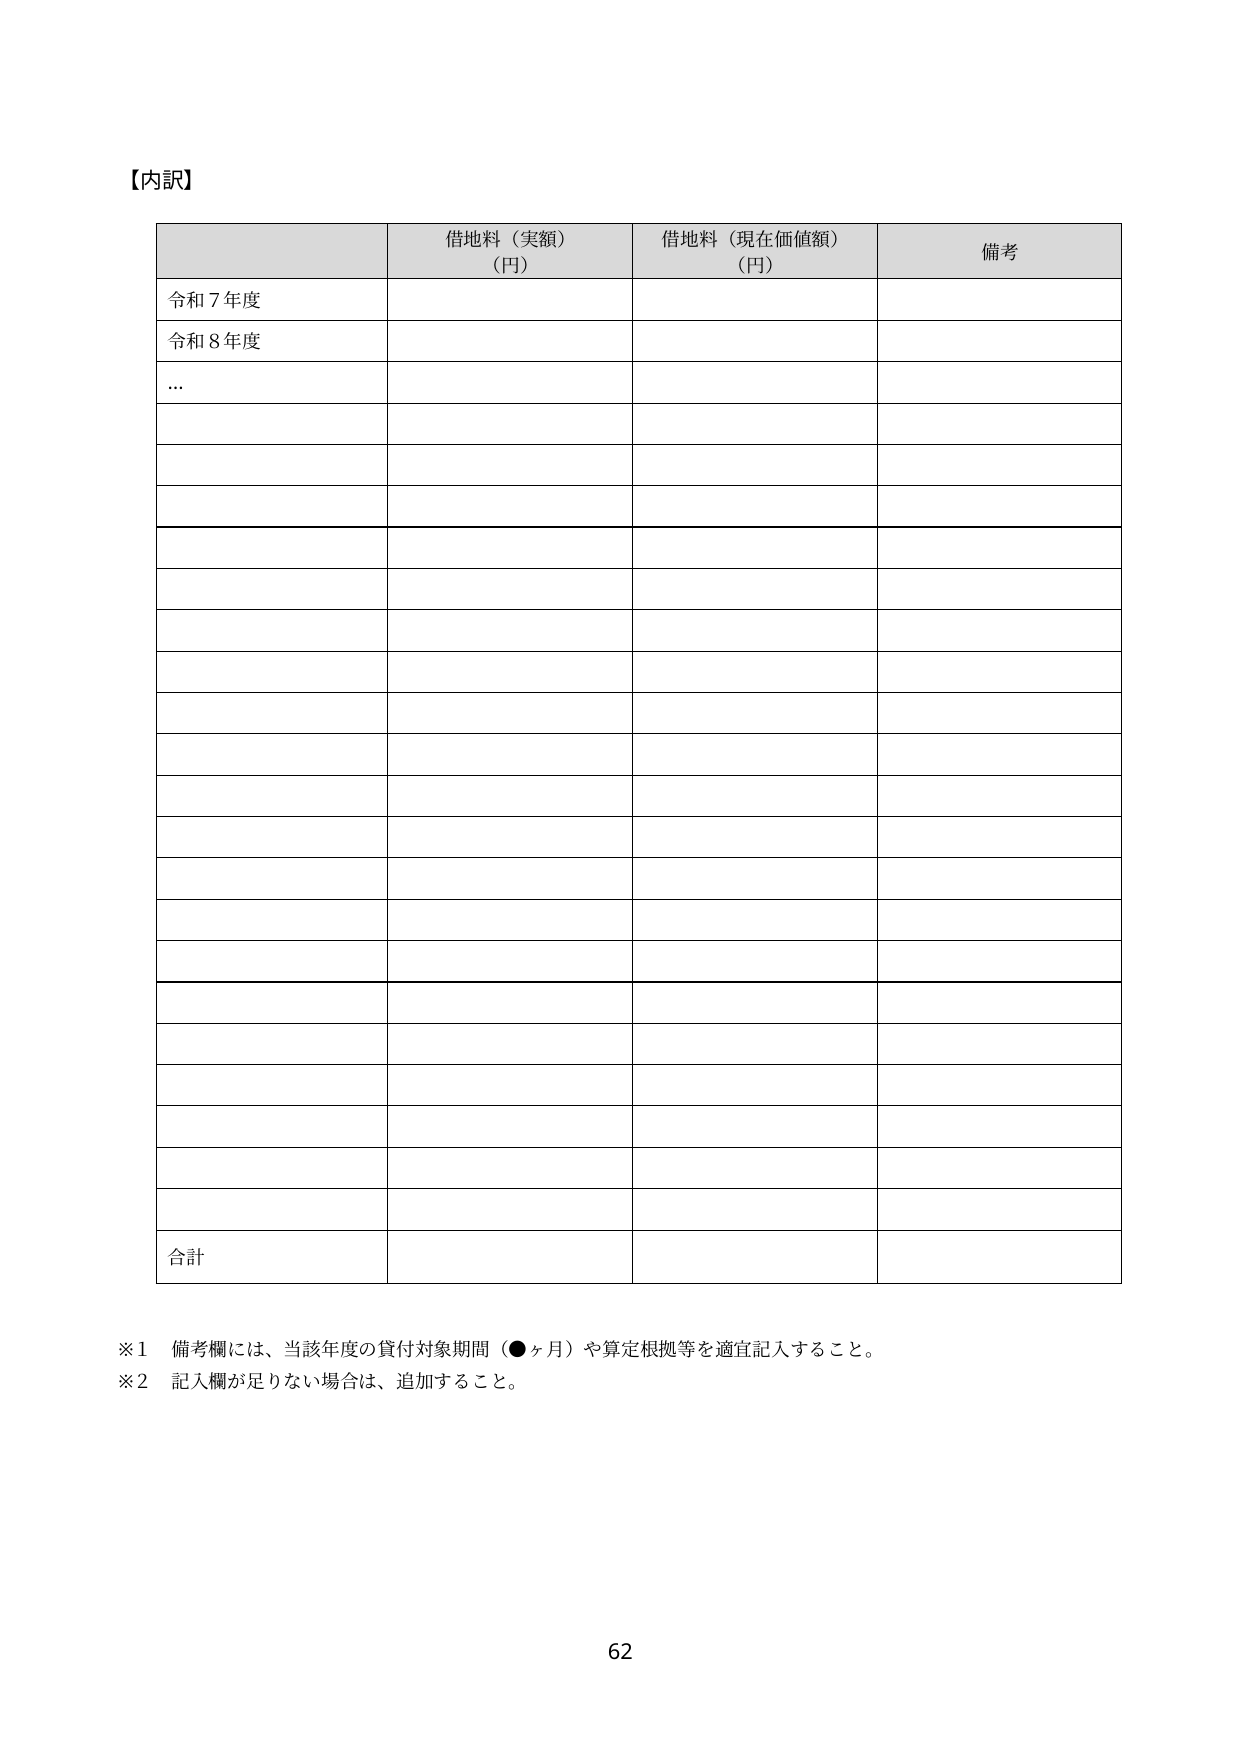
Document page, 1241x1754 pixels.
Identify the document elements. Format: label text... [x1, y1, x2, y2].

table_cell [878, 610, 1121, 651]
table_cell [878, 1024, 1121, 1064]
table_cell [878, 1106, 1121, 1147]
table_cell [157, 404, 387, 444]
table_cell [388, 1148, 632, 1188]
table_cell [388, 1024, 632, 1064]
table_cell [157, 1189, 387, 1229]
table_cell [157, 941, 387, 981]
table_cell [878, 776, 1121, 816]
table_cell [157, 486, 387, 526]
table_cell [633, 569, 877, 609]
table_cell 令和８年度 [157, 321, 387, 361]
table_cell [388, 321, 632, 361]
table_cell [633, 693, 877, 733]
table_cell [388, 941, 632, 981]
table_cell [633, 1106, 877, 1147]
table_cell [157, 776, 387, 816]
table_cell 令和７年度 [157, 279, 387, 320]
table_cell [633, 652, 877, 692]
table_cell [388, 486, 632, 526]
table_cell [878, 486, 1121, 526]
table_cell [633, 900, 877, 940]
table_cell [388, 362, 632, 402]
table_cell [388, 858, 632, 899]
table_cell [878, 1148, 1121, 1188]
table_header 借地料（現在価値額） （円） [633, 224, 877, 278]
table_cell [633, 279, 877, 320]
table_cell [157, 569, 387, 609]
table_cell [157, 983, 387, 1023]
table_cell [878, 983, 1121, 1023]
table_cell [633, 941, 877, 981]
table_cell [157, 610, 387, 651]
table_cell [388, 776, 632, 816]
table_cell … [157, 362, 387, 402]
table_cell [157, 817, 387, 857]
text ※１ 備考欄には、当該年度の貸付対象期間（●ヶ月）や算定根拠等を適宜記入すること。 [118, 1335, 1122, 1362]
table_cell 合計 [157, 1231, 387, 1283]
table_cell [388, 693, 632, 733]
table_cell [633, 1148, 877, 1188]
table_cell [878, 321, 1121, 361]
table_cell [633, 817, 877, 857]
table_header 借地料（実額） （円） [388, 224, 632, 278]
table_cell [633, 528, 877, 568]
table_cell [878, 279, 1121, 320]
table_cell [633, 734, 877, 774]
table_cell [633, 445, 877, 485]
table_header 備考 [878, 224, 1121, 278]
table_cell [633, 983, 877, 1023]
table_cell [157, 1148, 387, 1188]
table_cell [388, 900, 632, 940]
table_cell [878, 445, 1121, 485]
table_cell [157, 1106, 387, 1147]
table_cell [878, 900, 1121, 940]
table_cell [388, 652, 632, 692]
table_cell [157, 734, 387, 774]
table_cell [878, 817, 1121, 857]
table_cell [878, 734, 1121, 774]
table_cell [633, 610, 877, 651]
table_cell [633, 858, 877, 899]
table_cell [633, 776, 877, 816]
table_cell [878, 941, 1121, 981]
table_cell [633, 1065, 877, 1105]
table_cell [388, 1231, 632, 1283]
table_cell [388, 610, 632, 651]
table_cell [878, 528, 1121, 568]
table_cell [633, 362, 877, 402]
table_cell [878, 362, 1121, 402]
text ※２ 記入欄が足りない場合は、追加すること。 [118, 1362, 1122, 1399]
table_cell [388, 404, 632, 444]
table_cell [633, 1024, 877, 1064]
table_cell [388, 569, 632, 609]
table_cell [633, 486, 877, 526]
table_cell [388, 817, 632, 857]
table_cell [388, 1106, 632, 1147]
table_cell [388, 734, 632, 774]
table_cell [633, 321, 877, 361]
table_header [157, 224, 387, 278]
table_cell [157, 858, 387, 899]
table_cell [878, 652, 1121, 692]
table_cell [633, 1231, 877, 1283]
table_cell [157, 1065, 387, 1105]
table_cell [157, 528, 387, 568]
table_cell [157, 1024, 387, 1064]
table_cell [388, 528, 632, 568]
table_cell [388, 983, 632, 1023]
table_cell [388, 1065, 632, 1105]
table_cell [388, 279, 632, 320]
table_cell [878, 404, 1121, 444]
table_cell [878, 1231, 1121, 1283]
table_cell [633, 404, 877, 444]
table_cell [157, 445, 387, 485]
table_cell [388, 445, 632, 485]
table_cell [157, 693, 387, 733]
table_cell [388, 1189, 632, 1229]
table_cell [878, 569, 1121, 609]
table_cell [878, 1065, 1121, 1105]
text 【内訳】 [118, 160, 1122, 198]
table_cell [157, 900, 387, 940]
table_cell [157, 652, 387, 692]
table_cell [878, 693, 1121, 733]
table_cell [878, 858, 1121, 899]
table_cell [878, 1189, 1121, 1229]
table_cell [633, 1189, 877, 1229]
